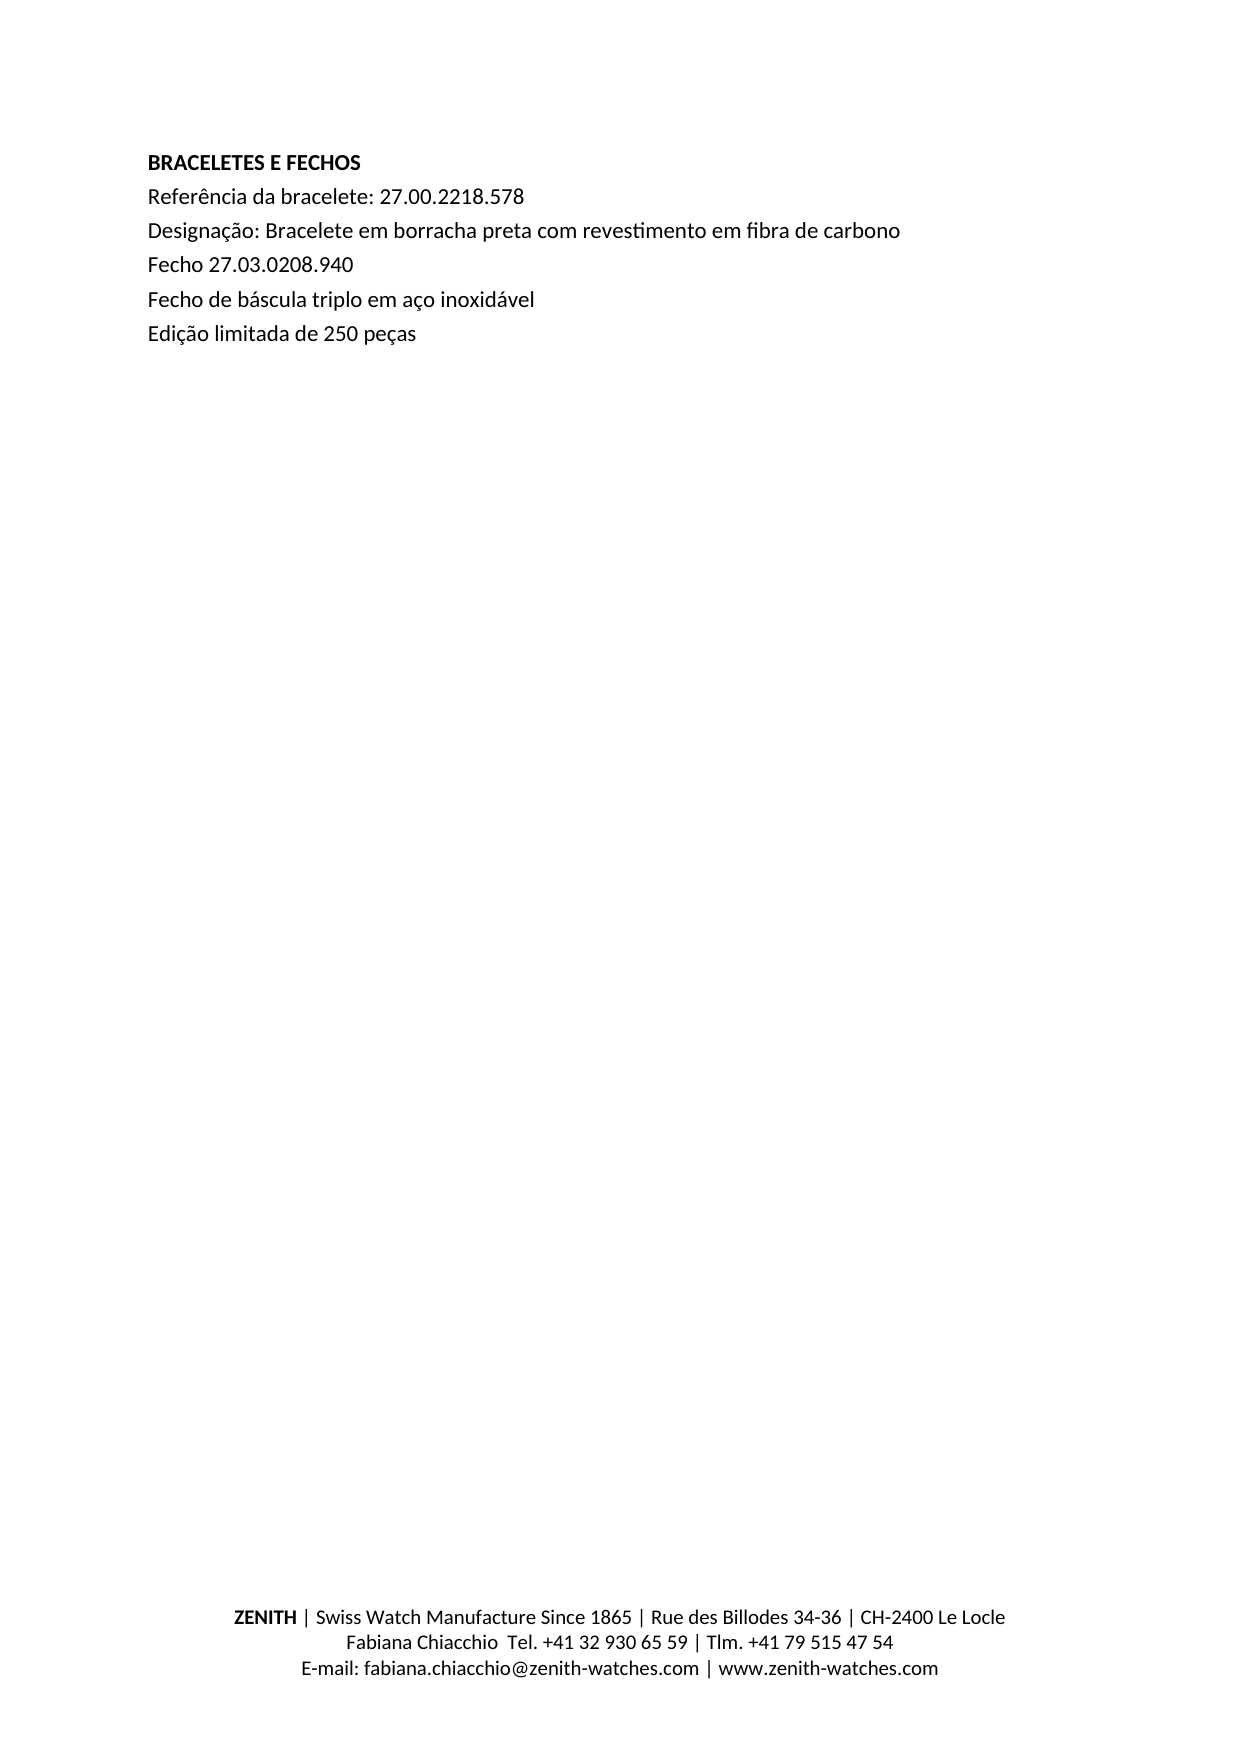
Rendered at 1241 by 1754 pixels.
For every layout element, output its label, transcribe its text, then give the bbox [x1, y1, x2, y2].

text Fecho de báscula triplo em aço inoxidável [148, 285, 1093, 313]
text BRACELETES E FECHOS [148, 148, 1093, 176]
text Fecho 27.03.0208.940 [148, 250, 1093, 278]
text Edição limitada de 250 peças [148, 319, 1093, 347]
text Referência da bracelete: 27.00.2218.578 [148, 182, 1093, 210]
text Designação: Bracelete em borracha preta com revestimento em fibra de carbono [148, 216, 1093, 244]
